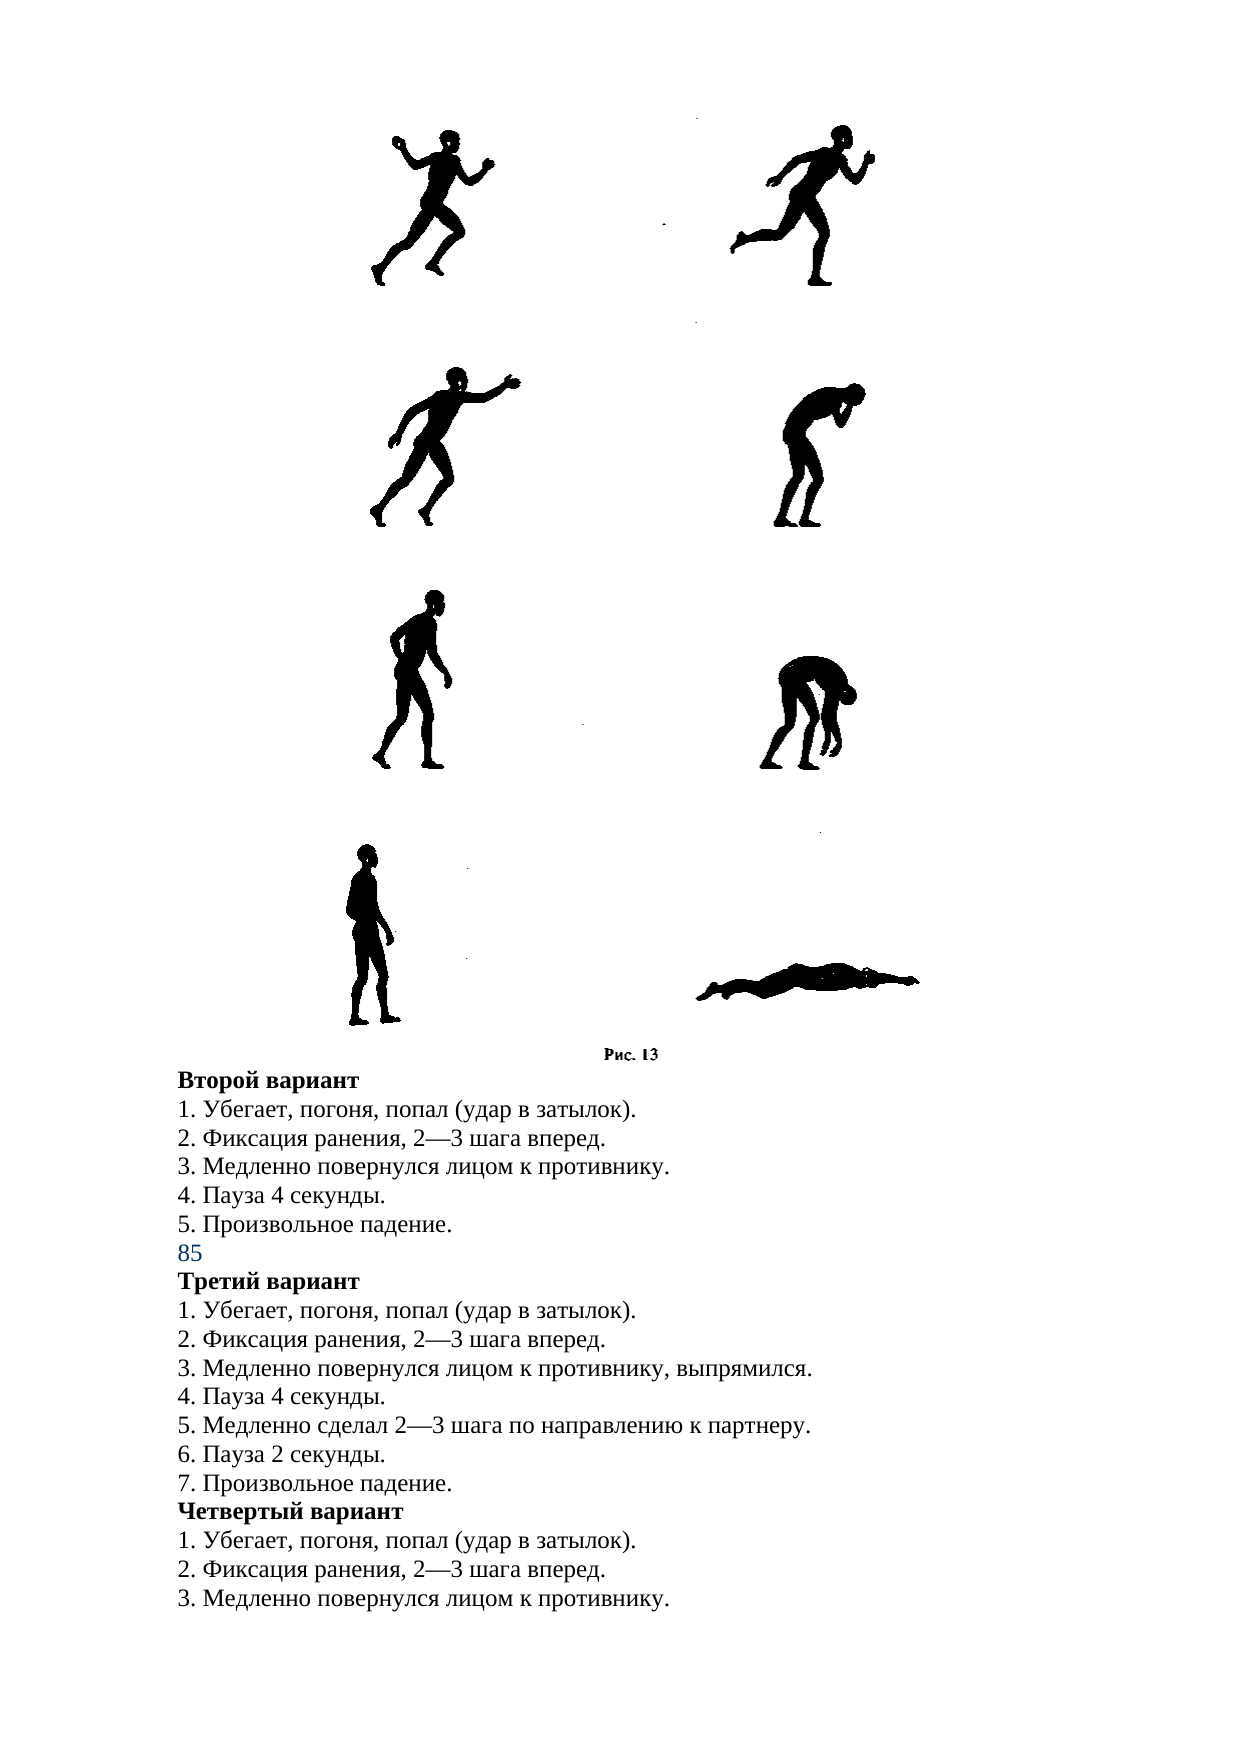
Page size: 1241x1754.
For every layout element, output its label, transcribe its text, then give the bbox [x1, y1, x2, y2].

text 85 [118, 1238, 1152, 1266]
text 5. Произвольное падение. [118, 1209, 1152, 1238]
text 1. Убегает, погоня, попал (удар в затылок). [118, 1094, 1152, 1123]
picture [338, 118, 931, 1065]
text 1. Убегает, погоня, попал (удар в затылок). [118, 1295, 1152, 1324]
text 4. Пауза 4 секунды. [118, 1381, 1152, 1410]
text 3. Медленно повернулся лицом к противнику. [118, 1583, 1152, 1611]
text Четвертый вариант [118, 1496, 1152, 1525]
text 3. Медленно повернулся лицом к противнику. [118, 1151, 1152, 1180]
text 7. Произвольное падение. [118, 1468, 1152, 1496]
text 2. Фиксация ранения, 2—3 шага вперед. [118, 1324, 1152, 1353]
text Второй вариант [118, 1065, 1152, 1094]
text 2. Фиксация ранения, 2—3 шага вперед. [118, 1554, 1152, 1583]
text 5. Медленно сделал 2—3 шага по направлению к партнеру. [118, 1410, 1152, 1439]
text Третий вариант [118, 1266, 1152, 1295]
text 6. Пауза 2 секунды. [118, 1439, 1152, 1468]
text 2. Фиксация ранения, 2—3 шага вперед. [118, 1123, 1152, 1151]
text 4. Пауза 4 секунды. [118, 1180, 1152, 1209]
text 1. Убегает, погоня, попал (удар в затылок). [118, 1525, 1152, 1554]
text 3. Медленно повернулся лицом к противнику, выпрямился. [118, 1353, 1152, 1381]
